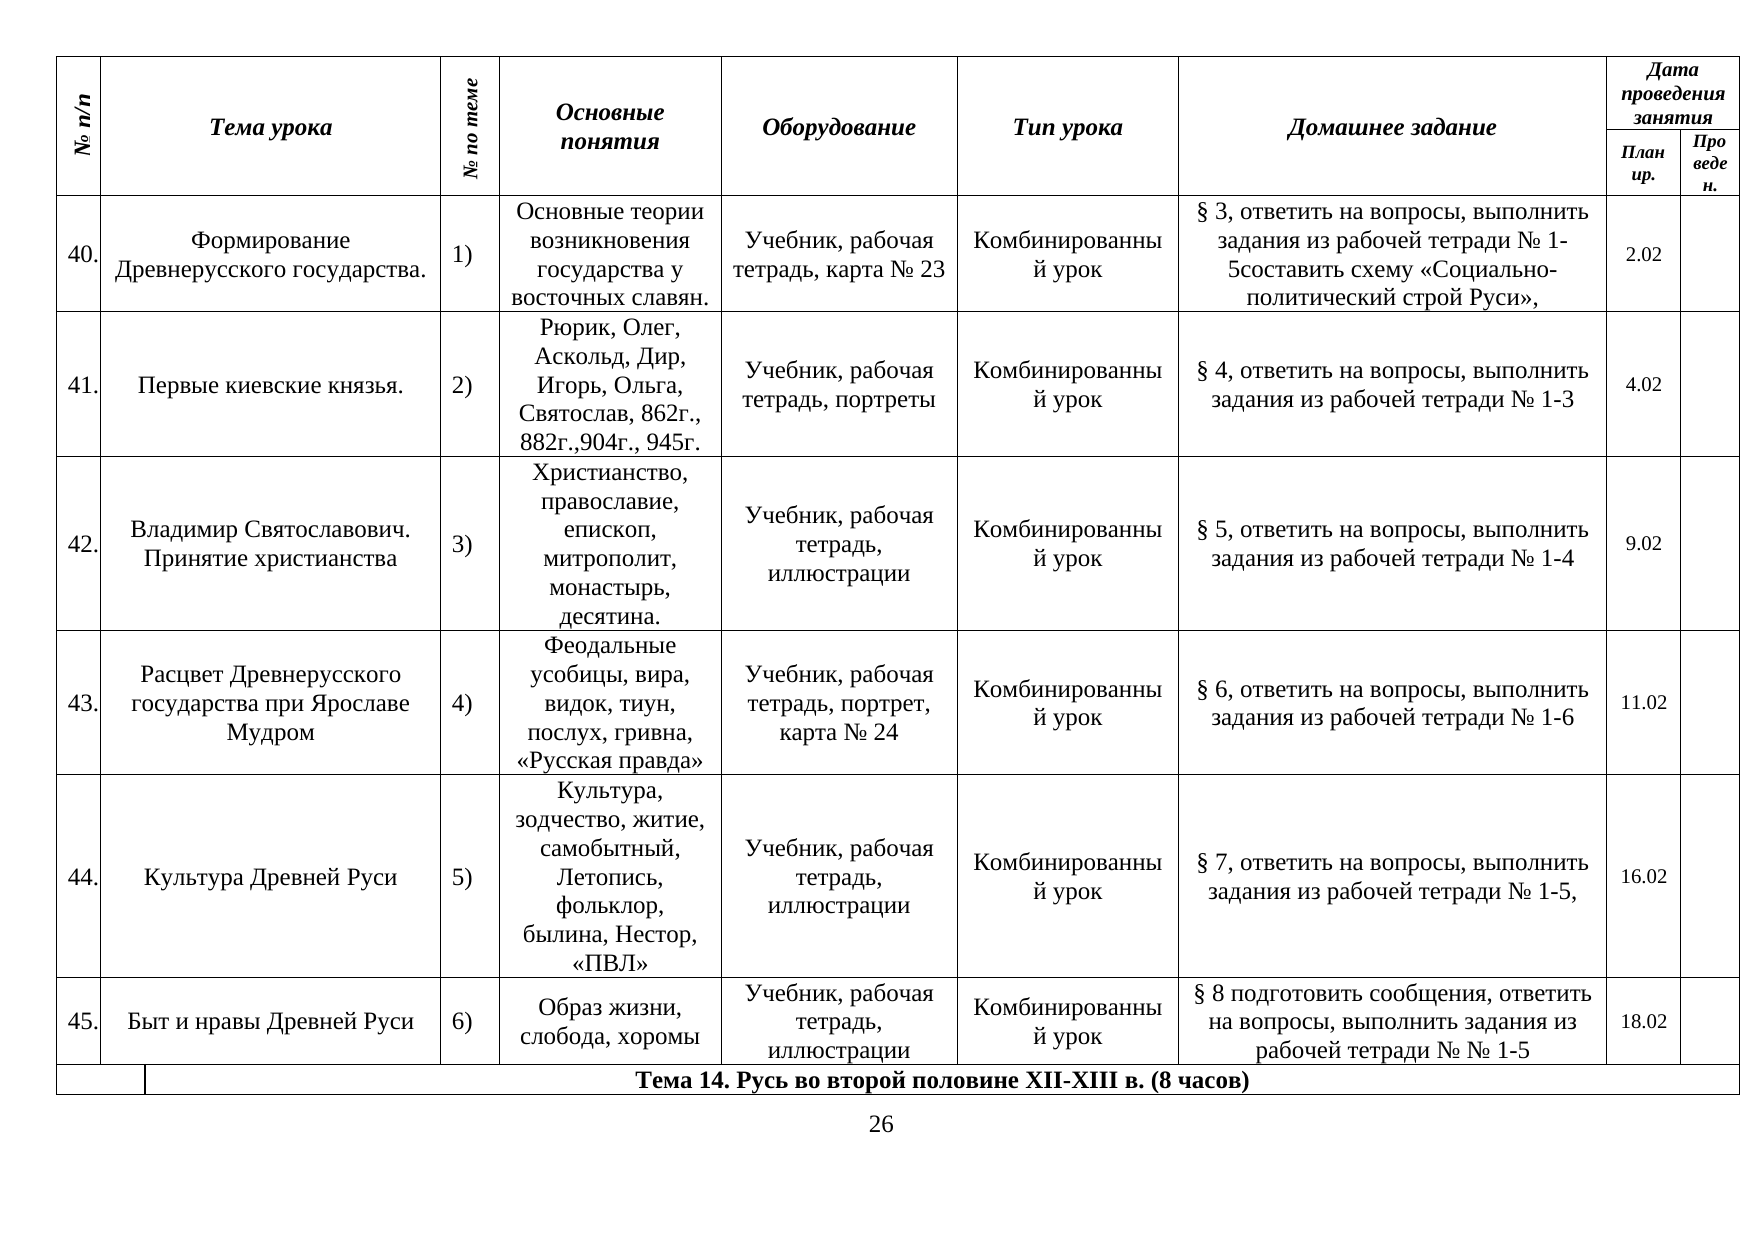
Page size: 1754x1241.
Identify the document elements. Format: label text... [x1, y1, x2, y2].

table_cell [57, 775, 100, 977]
table_cell [57, 1065, 144, 1094]
table_cell Комбинированный урок [958, 631, 1178, 774]
table_cell [441, 631, 499, 774]
table_cell 11.02 [1607, 631, 1680, 774]
table_cell [441, 775, 499, 977]
table_cell Учебник, рабочая тетрадь, иллюстрации [722, 775, 957, 977]
table_cell [1681, 978, 1739, 1064]
table_cell Проведен. [1681, 130, 1739, 195]
table_cell § 5, ответить на вопросы, выполнить задания из рабочей тетради № 1-4 [1179, 457, 1606, 629]
table_header № по теме [441, 57, 499, 195]
table_cell Комбинированный урок [958, 457, 1178, 629]
table_cell Быт и нравы Древней Руси [101, 978, 440, 1064]
table_header № п/п [57, 57, 100, 195]
table_header Оборудование [722, 57, 957, 195]
table_cell Феодальные усобицы, вира, видок, тиун, послух, гривна, «Русская правда» [500, 631, 721, 774]
table_cell [57, 631, 100, 774]
table_cell § 6, ответить на вопросы, выполнить задания из рабочей тетради № 1-6 [1179, 631, 1606, 774]
table_cell 2.02 [1607, 196, 1680, 311]
table_cell Тема 14. Русь во второй половине XII-XIII в. (8 часов) [146, 1065, 1739, 1094]
table_cell [1681, 631, 1739, 774]
table_cell Комбинированный урок [958, 775, 1178, 977]
table_cell Христианство, православие, епископ, митрополит, монастырь, десятина. [500, 457, 721, 629]
table_cell Культура, зодчество, житие, самобытный, Летопись, фольклор, былина, Нестор, «ПВЛ» [500, 775, 721, 977]
table_cell [57, 978, 100, 1064]
table_header Тема урока [101, 57, 440, 195]
table_cell Комбинированный урок [958, 978, 1178, 1064]
table_cell Образ жизни, слобода, хоромы [500, 978, 721, 1064]
table_cell Учебник, рабочая тетрадь, иллюстрации [722, 457, 957, 629]
table_cell Планир. [1607, 130, 1680, 195]
table_cell Комбинированный урок [958, 312, 1178, 456]
table_header Дата проведения занятия [1607, 57, 1739, 129]
table_cell § 7, ответить на вопросы, выполнить задания из рабочей тетради № 1-5, [1179, 775, 1606, 977]
table_cell [1681, 196, 1739, 311]
table_cell Формирование Древнерусского государства. [101, 196, 440, 311]
table_cell Учебник, рабочая тетрадь, портреты [722, 312, 957, 456]
table_cell [441, 978, 499, 1064]
table_cell § 4, ответить на вопросы, выполнить задания из рабочей тетради № 1-3 [1179, 312, 1606, 456]
table_cell Комбинированный урок [958, 196, 1178, 311]
table_cell Владимир Святославович. Принятие христианства [101, 457, 440, 629]
table_cell [57, 196, 100, 311]
table_cell [441, 312, 499, 456]
table_cell [441, 196, 499, 311]
table_cell [57, 312, 100, 456]
table_cell 4.02 [1607, 312, 1680, 456]
table_cell [1681, 775, 1739, 977]
table_cell Первые киевские князья. [101, 312, 440, 456]
table_header Основные понятия [500, 57, 721, 195]
table_cell [1681, 457, 1739, 629]
table_cell Учебник, рабочая тетрадь, иллюстрации [722, 978, 957, 1064]
table_header Домашнее задание [1179, 57, 1606, 195]
table_header Тип урока [958, 57, 1178, 195]
table_cell § 3, ответить на вопросы, выполнить задания из рабочей тетради № 1-5составить схему «Социально-политический строй Руси», [1179, 196, 1606, 311]
table_cell § 8 подготовить сообщения, ответить на вопросы, выполнить задания из рабочей тетради № № 1-5 [1179, 978, 1606, 1064]
table_cell 18.02 [1607, 978, 1680, 1064]
table_cell Основные теории возникновения государства у восточных славян. [500, 196, 721, 311]
table_cell Расцвет Древнерусского государства при Ярославе Мудром [101, 631, 440, 774]
table_cell [1681, 312, 1739, 456]
table_cell Учебник, рабочая тетрадь, портрет, карта № 24 [722, 631, 957, 774]
table_cell Рюрик, Олег, Аскольд, Дир, Игорь, Ольга, Святослав, 862г., 882г.,904г., 945г. [500, 312, 721, 456]
table_cell 9.02 [1607, 457, 1680, 629]
table_cell Культура Древней Руси [101, 775, 440, 977]
table_cell [57, 457, 100, 629]
table_cell 16.02 [1607, 775, 1680, 977]
table_cell [441, 457, 499, 629]
table_cell Учебник, рабочая тетрадь, карта № 23 [722, 196, 957, 311]
